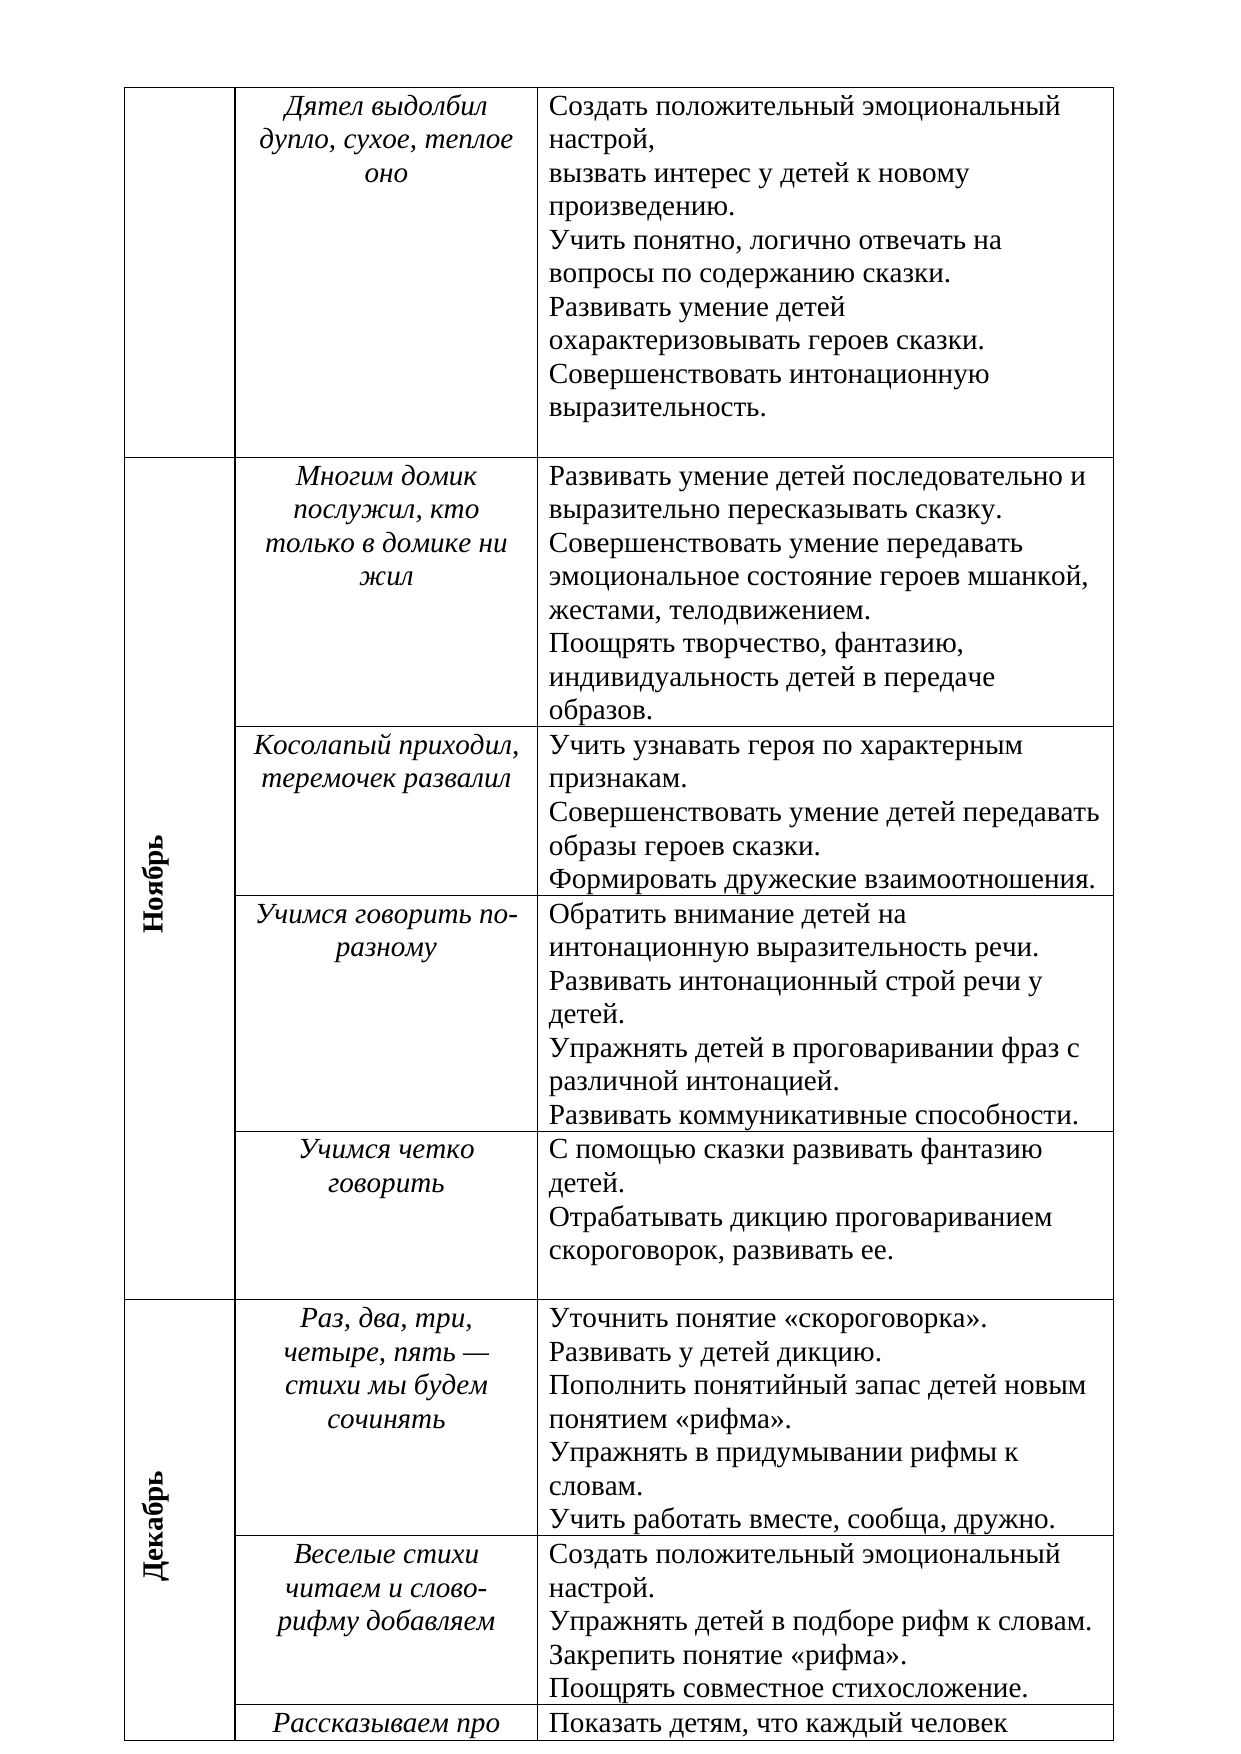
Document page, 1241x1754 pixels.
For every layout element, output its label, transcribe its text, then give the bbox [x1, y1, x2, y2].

table_cell Раз, два, три, четыре, пять — стихи мы будем сочинять [236, 1300, 537, 1535]
table_cell Косолапый приходил, теремочек развалил [236, 727, 537, 895]
table_cell Веселые стихи читаем и слово-рифму добавляем [236, 1536, 537, 1704]
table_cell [236, 1705, 537, 1740]
table_cell Учить узнавать героя по характерным признакам. Совершенствовать умение детей передавать образы героев сказки. Формировать дружеские взаимоотношения. [538, 727, 1113, 895]
table_cell Развивать умение детей последовательно и выразительно пересказывать сказку. Совершенствовать умение передавать эмоциональное состояние героев мшанкой, жестами, телодвижением. Поощрять творчество, фантазию, индивидуальность детей в передаче образов. [538, 458, 1113, 726]
table_cell Многим домик послужил, кто только в домике ни жил [236, 458, 537, 726]
table_cell Обратить внимание детей на интонационную выразительность речи. Развивать интонационный строй речи у детей. Упражнять детей в проговаривании фраз с различной интонацией. Развивать коммуникативные способности. [538, 896, 1113, 1131]
table_cell Учимся четко говорить [236, 1132, 537, 1299]
table_cell Ноябрь [125, 458, 234, 1299]
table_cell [538, 1705, 1113, 1740]
table_cell Создать положительный эмоциональный настрой. Упражнять детей в подборе рифм к словам. Закрепить понятие «рифма». Поощрять совместное стихосложение. [538, 1536, 1113, 1704]
table_cell С помощью сказки развивать фантазию детей. Отрабатывать дикцию проговариванием скороговорок, развивать ее. [538, 1132, 1113, 1299]
table_cell Учимся говорить по-разному [236, 896, 537, 1131]
table_cell Декабрь [125, 1300, 234, 1740]
table_cell Дятел выдолбил дупло, сухое, теплое оно [236, 88, 537, 457]
table_cell Уточнить понятие «скороговорка». Развивать у детей дикцию. Пополнить понятийный запас детей новым понятием «рифма». Упражнять в придумывании рифмы к словам. Учить работать вместе, сообща, дружно. [538, 1300, 1113, 1535]
table_cell Создать положительный эмоциональный настрой, вызвать интерес у детей к новому произведению. Учить понятно, логично отвечать на вопросы по содержанию сказки. Развивать умение детей охарактеризовывать героев сказки. Совершенствовать интонационную выразительность. [538, 88, 1113, 457]
